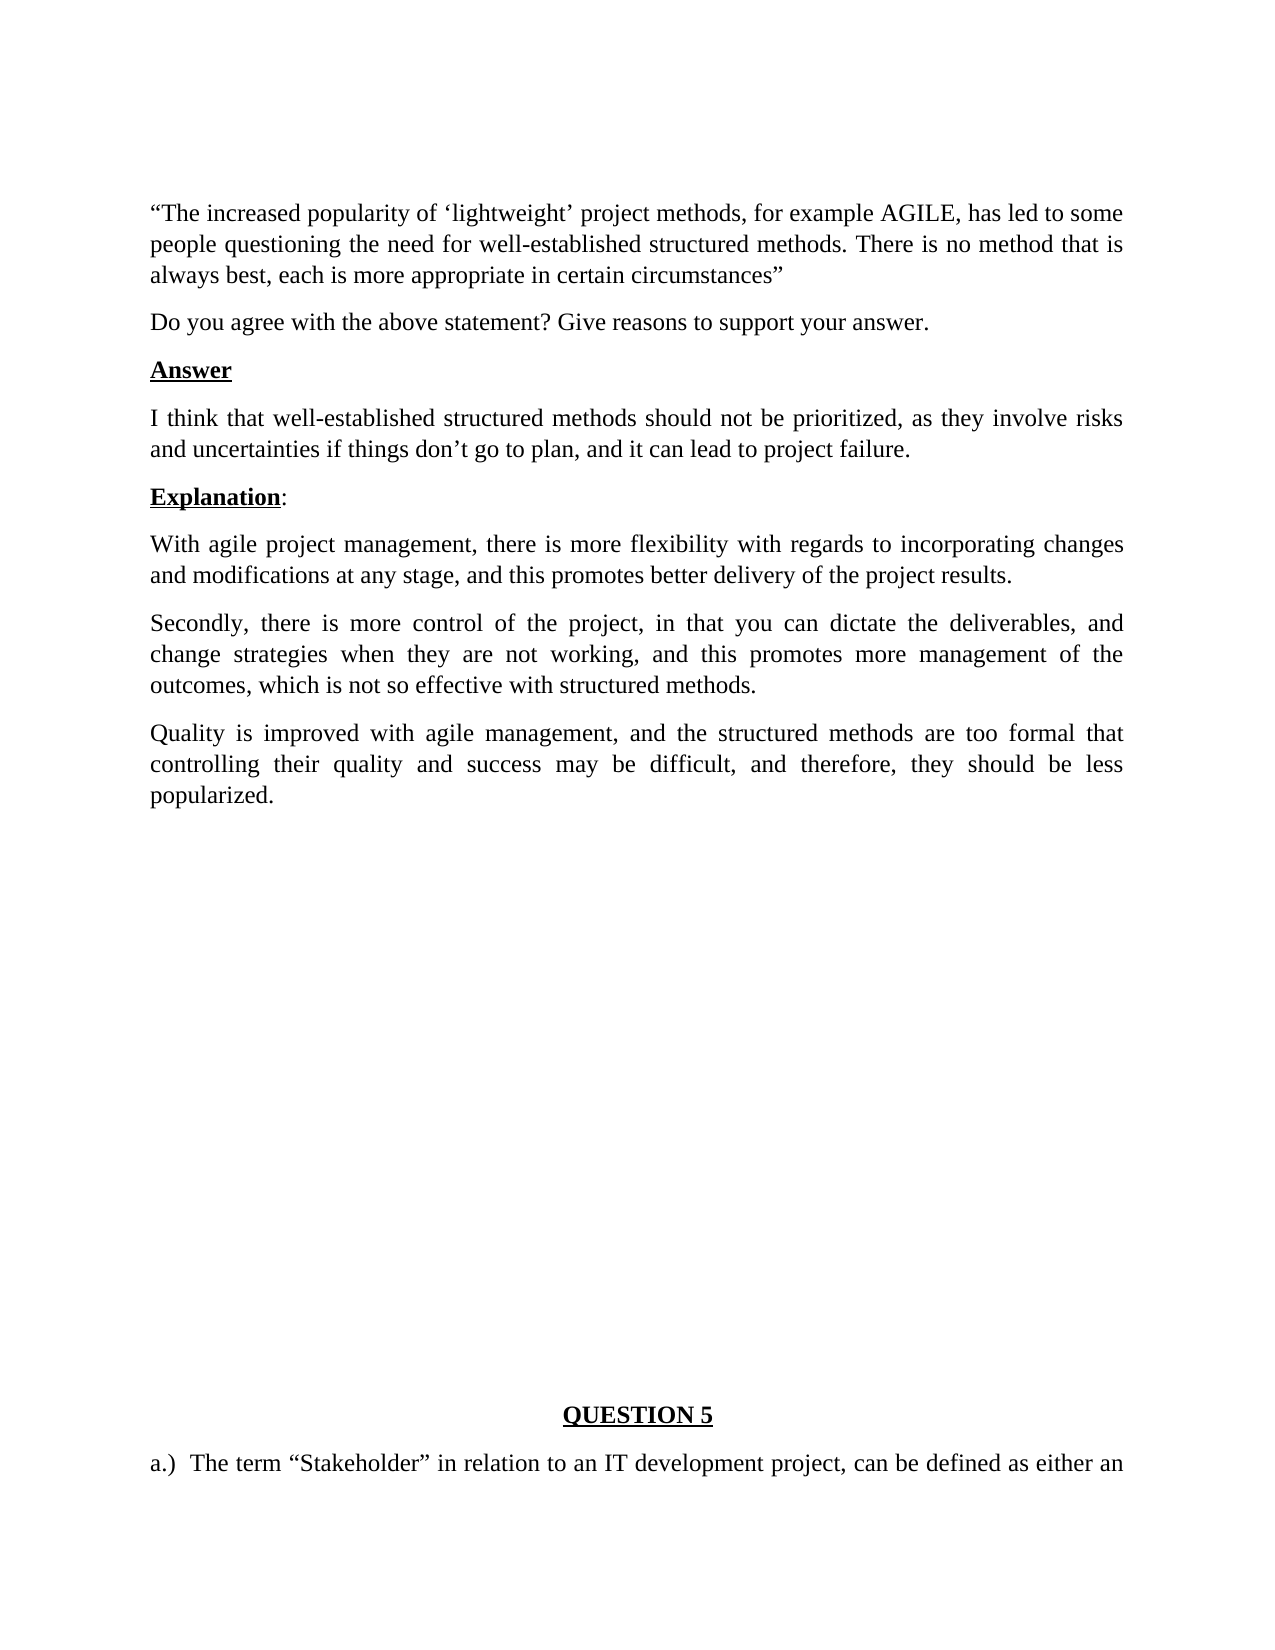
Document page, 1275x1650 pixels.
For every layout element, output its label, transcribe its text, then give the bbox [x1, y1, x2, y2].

text “The increased popularity of ‘lightweight’ project methods, for example AGILE, has led to some people questioning the need for well-established structured methods. There is no method that is always best, each is more appropriate in certain circumstances” [150, 198, 1125, 288]
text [150, 1448, 1125, 1477]
text I think that well-established structured methods should not be prioritized, as they involve risks and uncertainties if things don’t go to plan, and it can lead to project failure. [150, 403, 1125, 463]
text With agile project management, there is more flexibility with regards to incorporating changes and modifications at any stage, and this promotes better delivery of the project results. [150, 529, 1125, 589]
text QUESTION 5 [150, 1400, 1125, 1429]
text Answer [150, 355, 1125, 384]
text Do you agree with the above statement? Give reasons to support your answer. [150, 307, 1125, 336]
text Secondly, there is more control of the project, in that you can dictate the deliverables, and change strategies when they are not working, and this promotes more management of the outcomes, which is not so effective with structured methods. [150, 608, 1125, 699]
text Explanation: [150, 482, 1125, 510]
text Quality is improved with agile management, and the structured methods are too formal that controlling their quality and success may be difficult, and therefore, they should be less popularized. [150, 718, 1125, 809]
